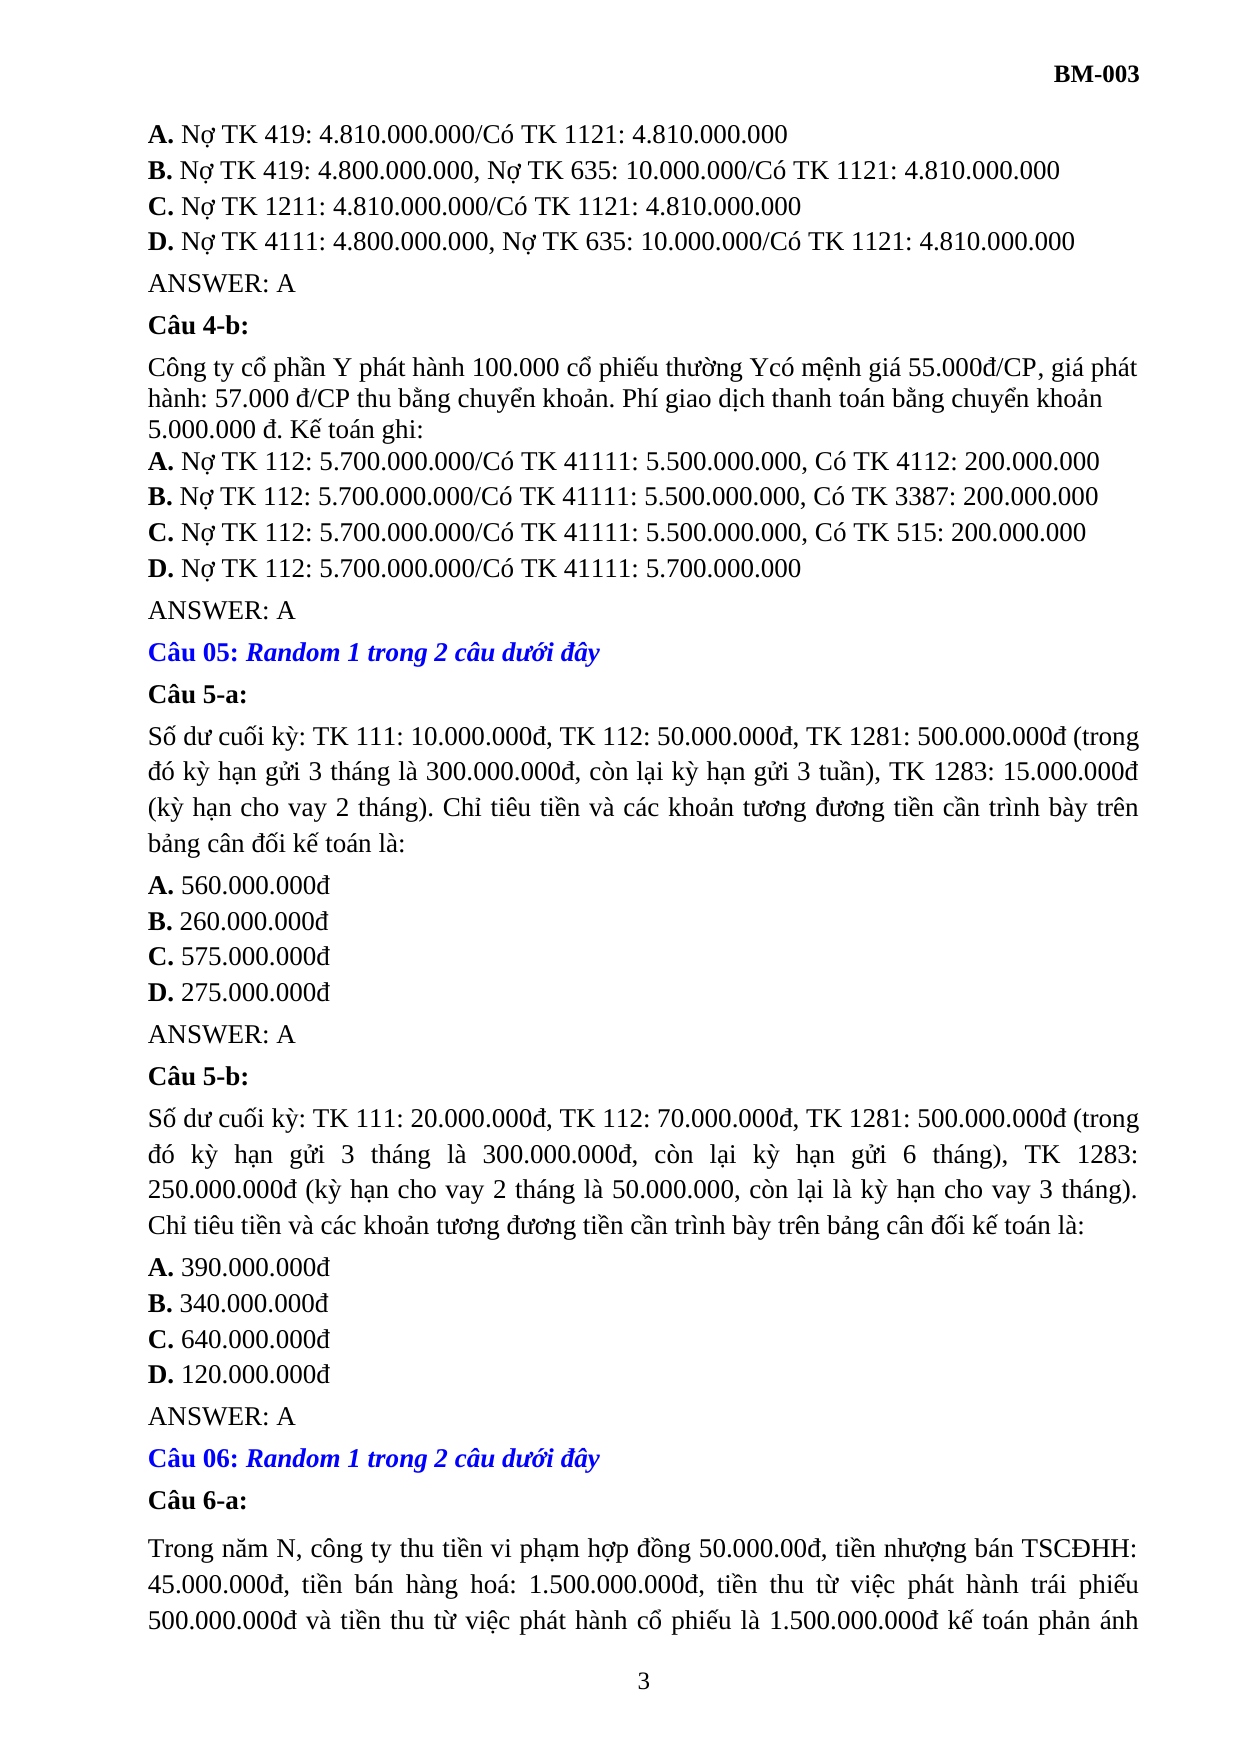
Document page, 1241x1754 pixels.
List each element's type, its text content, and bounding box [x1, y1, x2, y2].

text B. Nợ TK 112: 5.700.000.000/Có TK 41111: 5.500.000.000, Có TK 3387: 200.000.000 [148, 480, 1140, 512]
text A. Nợ TK 419: 4.810.000.000/Có TK 1121: 4.810.000.000 [148, 118, 1140, 149]
text A. 560.000.000đ [148, 869, 1140, 900]
text D. 275.000.000đ [148, 976, 1140, 1007]
text Số dư cuối kỳ: TK 111: 20.000.000đ, TK 112: 70.000.000đ, TK 1281: 500.000.000đ (trong đó kỳ hạn gửi 3 tháng là 300.000.000đ, còn lại kỳ hạn gửi 6 tháng), TK 1283: 250.000.000đ (kỳ hạn cho vay 2 tháng là 50.000.000, còn lại là kỳ hạn cho vay 3 tháng). Chỉ tiêu tiền và các khoản tương đương tiền cần trình bày trên bảng cân đối kế toán là: [148, 1102, 1140, 1240]
text ANSWER: A [148, 594, 1140, 625]
text B. 340.000.000đ [148, 1287, 1140, 1318]
text C. 575.000.000đ [148, 940, 1140, 972]
text Câu 5-a: [148, 678, 1140, 709]
text Công ty cổ phần Y phát hành 100.000 cổ phiếu thường Ycó mệnh giá 55.000đ/CP, giá phát hành: 57.000 đ/CP thu bằng chuyển khoản. Phí giao dịch thanh toán bằng chuyển khoản 5.000.000 đ. Kế toán ghi: [148, 351, 1140, 445]
text Câu 5-b: [148, 1060, 1140, 1091]
text C. 640.000.000đ [148, 1323, 1140, 1354]
text C. Nợ TK 1211: 4.810.000.000/Có TK 1121: 4.810.000.000 [148, 189, 1140, 221]
text B. Nợ TK 419: 4.800.000.000, Nợ TK 635: 10.000.000/Có TK 1121: 4.810.000.000 [148, 154, 1140, 185]
text Câu 06: Random 1 trong 2 câu dưới đây [148, 1442, 1140, 1473]
text Số dư cuối kỳ: TK 111: 10.000.000đ, TK 112: 50.000.000đ, TK 1281: 500.000.000đ (trong đó kỳ hạn gửi 3 tháng là 300.000.000đ, còn lại kỳ hạn gửi 3 tuần), TK 1283: 15.000.000đ (kỳ hạn cho vay 2 tháng). Chỉ tiêu tiền và các khoản tương đương tiền cần trình bày trên bảng cân đối kế toán là: [148, 720, 1140, 858]
text A. Nợ TK 112: 5.700.000.000/Có TK 41111: 5.500.000.000, Có TK 4112: 200.000.000 [148, 445, 1140, 476]
text B. 260.000.000đ [148, 905, 1140, 936]
text A. 390.000.000đ [148, 1251, 1140, 1282]
text ANSWER: A [148, 1018, 1140, 1049]
text D. Nợ TK 4111: 4.800.000.000, Nợ TK 635: 10.000.000/Có TK 1121: 4.810.000.000 [148, 225, 1140, 256]
text Câu 05: Random 1 trong 2 câu dưới đây [148, 636, 1140, 667]
text ANSWER: A [148, 1400, 1140, 1432]
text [148, 1533, 1140, 1635]
text ANSWER: A [148, 267, 1140, 298]
text Câu 4-b: [148, 309, 1140, 340]
text D. 120.000.000đ [148, 1358, 1140, 1389]
text D. Nợ TK 112: 5.700.000.000/Có TK 41111: 5.700.000.000 [148, 552, 1140, 583]
text C. Nợ TK 112: 5.700.000.000/Có TK 41111: 5.500.000.000, Có TK 515: 200.000.000 [148, 516, 1140, 547]
text Câu 6-a: [148, 1484, 1140, 1516]
